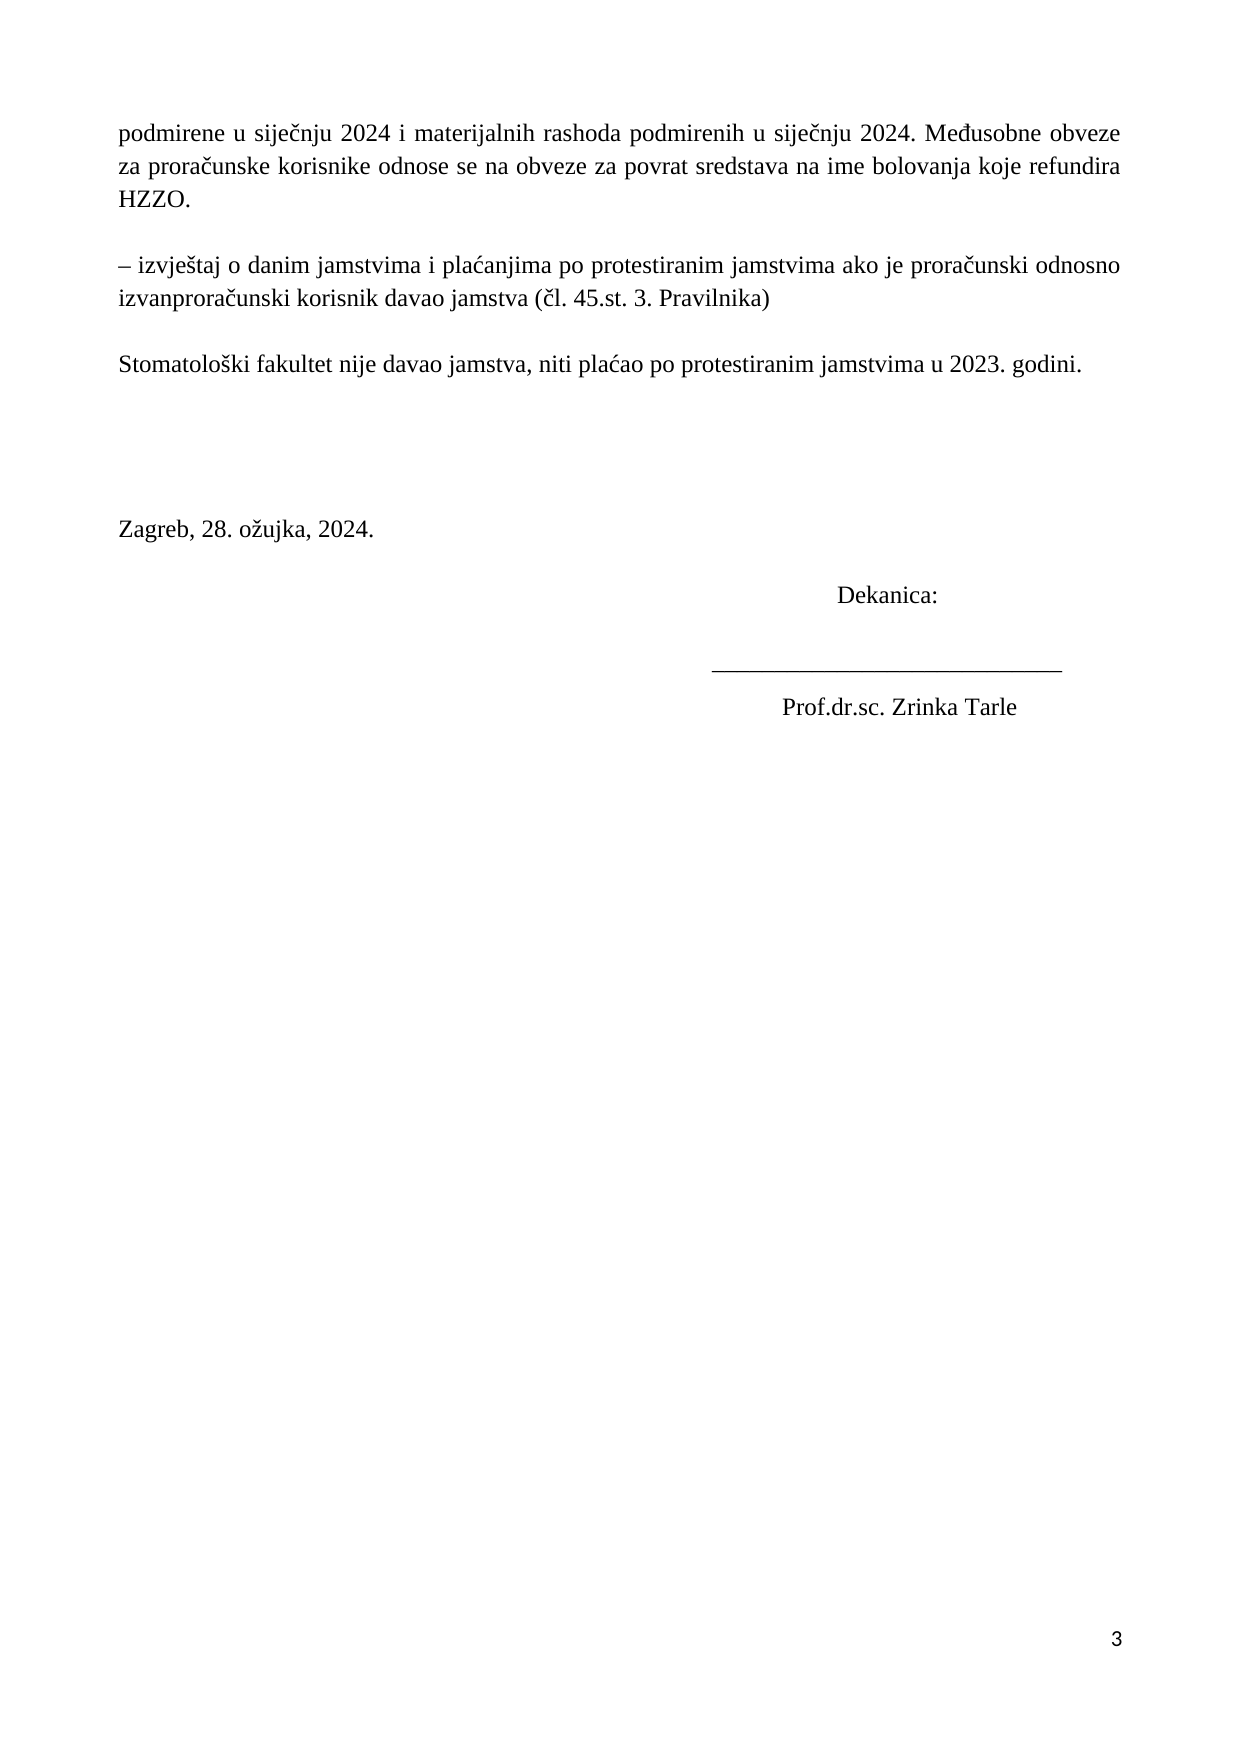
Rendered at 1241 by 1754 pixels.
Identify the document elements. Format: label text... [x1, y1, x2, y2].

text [118, 118, 1122, 213]
text Zagreb, 28. ožujka, 2024. [118, 514, 1122, 543]
text Stomatološki fakultet nije davao jamstva, niti plaćao po protestiranim jamstvima u 2023. godini. [118, 349, 1122, 378]
text ____________________________ [118, 646, 1122, 675]
text Dekanica: [118, 580, 1122, 609]
text Prof.dr.sc. Zrinka Tarle [118, 692, 1122, 721]
text – izvještaj o danim jamstvima i plaćanjima po protestiranim jamstvima ako je proračunski odnosno izvanproračunski korisnik davao jamstva (čl. 45.st. 3. Pravilnika) [118, 250, 1122, 312]
